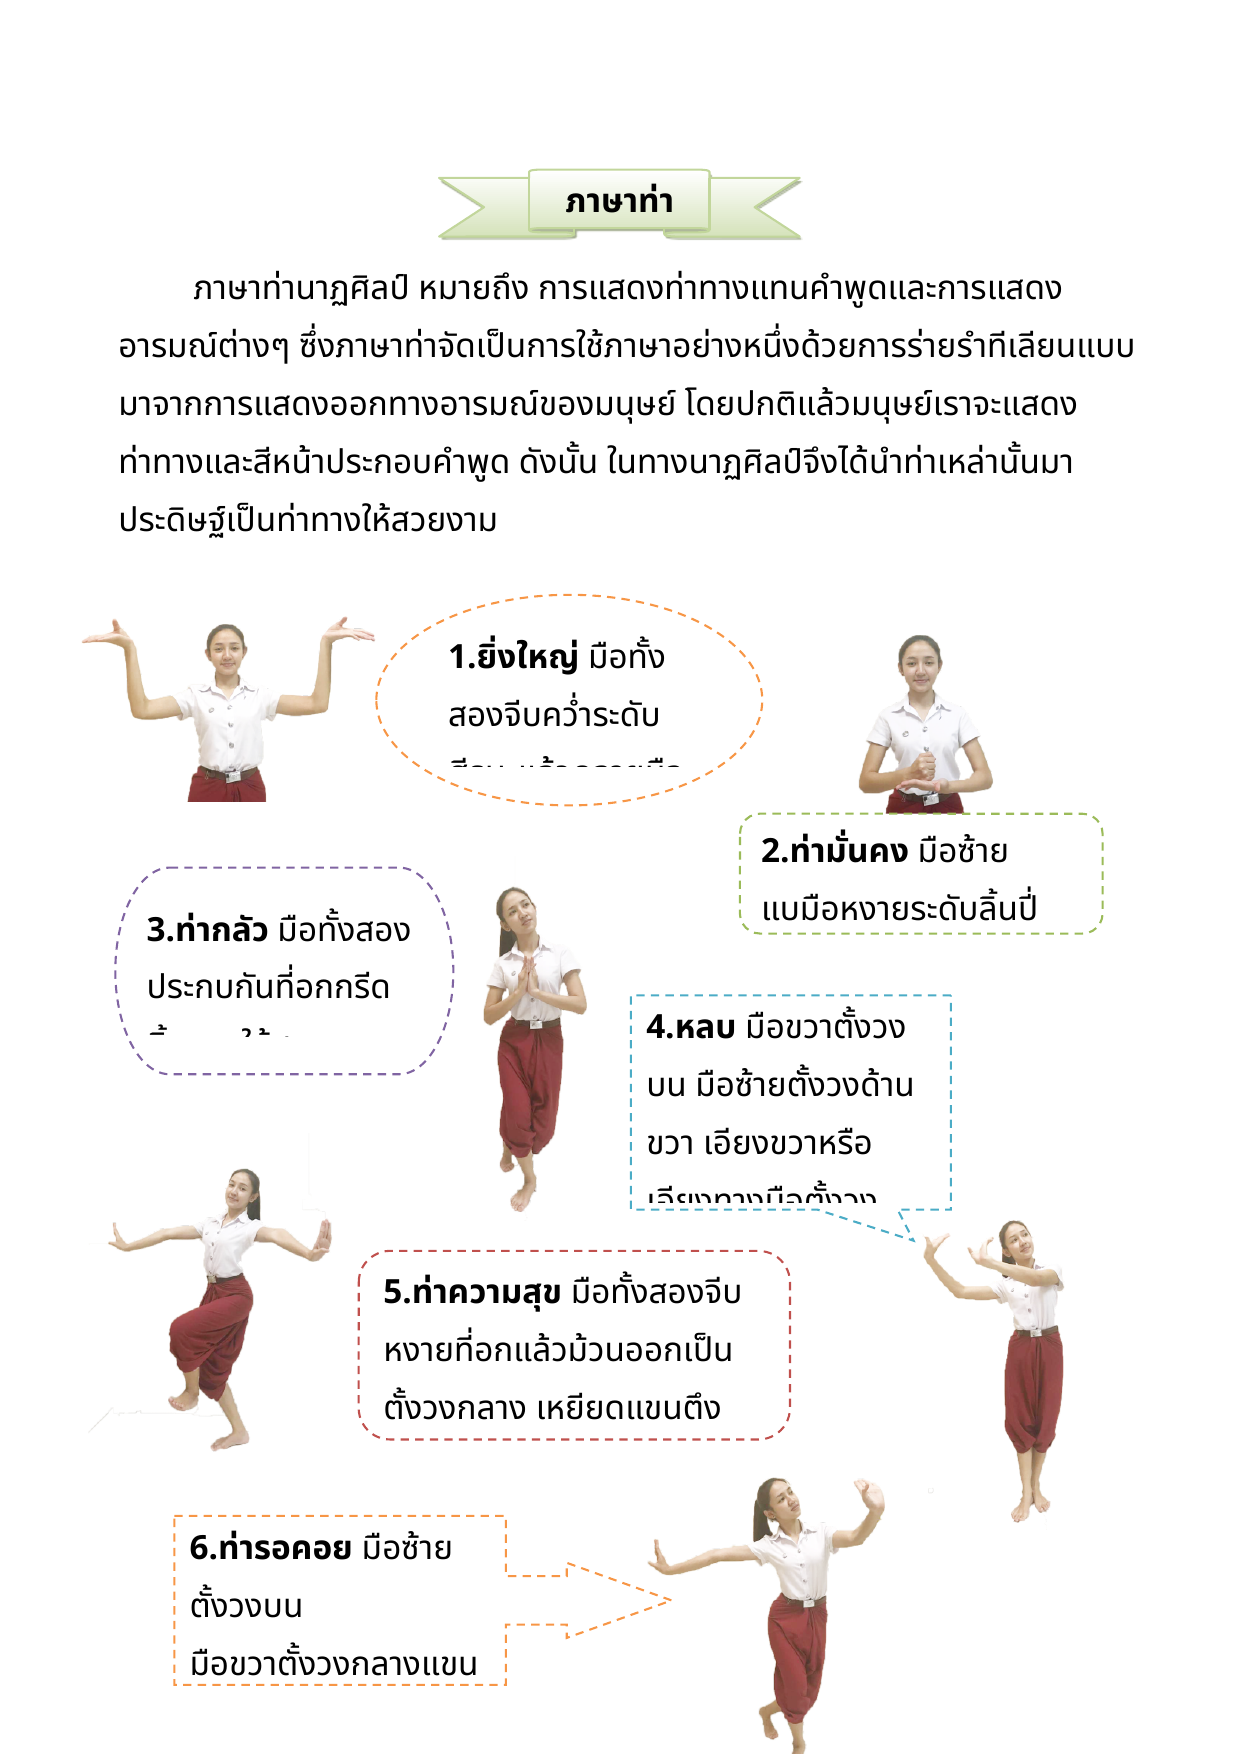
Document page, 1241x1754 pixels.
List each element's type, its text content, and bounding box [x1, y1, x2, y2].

picture [458, 856, 622, 1221]
picture [88, 1133, 354, 1460]
picture [49, 591, 389, 802]
picture [636, 1187, 1150, 1754]
picture [763, 592, 1064, 813]
text ภาษาท่านาฏศิลป์ หมายถึง การแสดงท่าทางแทนคำพูดและการแสดงอารมณ์ต่างๆ ซึ่งภาษาท่าจัดเป็นการใช้ภาษาอย่างหนึ่งด้วยการร่ายรำทีเลียนแบบมาจากการแสดงออกทางอารมณ์ของมนุษย์ โดยปกติแล้วมนุษย์เราจะแสดงท่าทางและสีหน้าประกอบคำพูด ดังนั้น ในทางนาฏศิลป์จึงได้นำท่าเหล่านั้นมาประดิษฐ์เป็นท่าทางให้สวยงาม [118, 264, 1152, 546]
